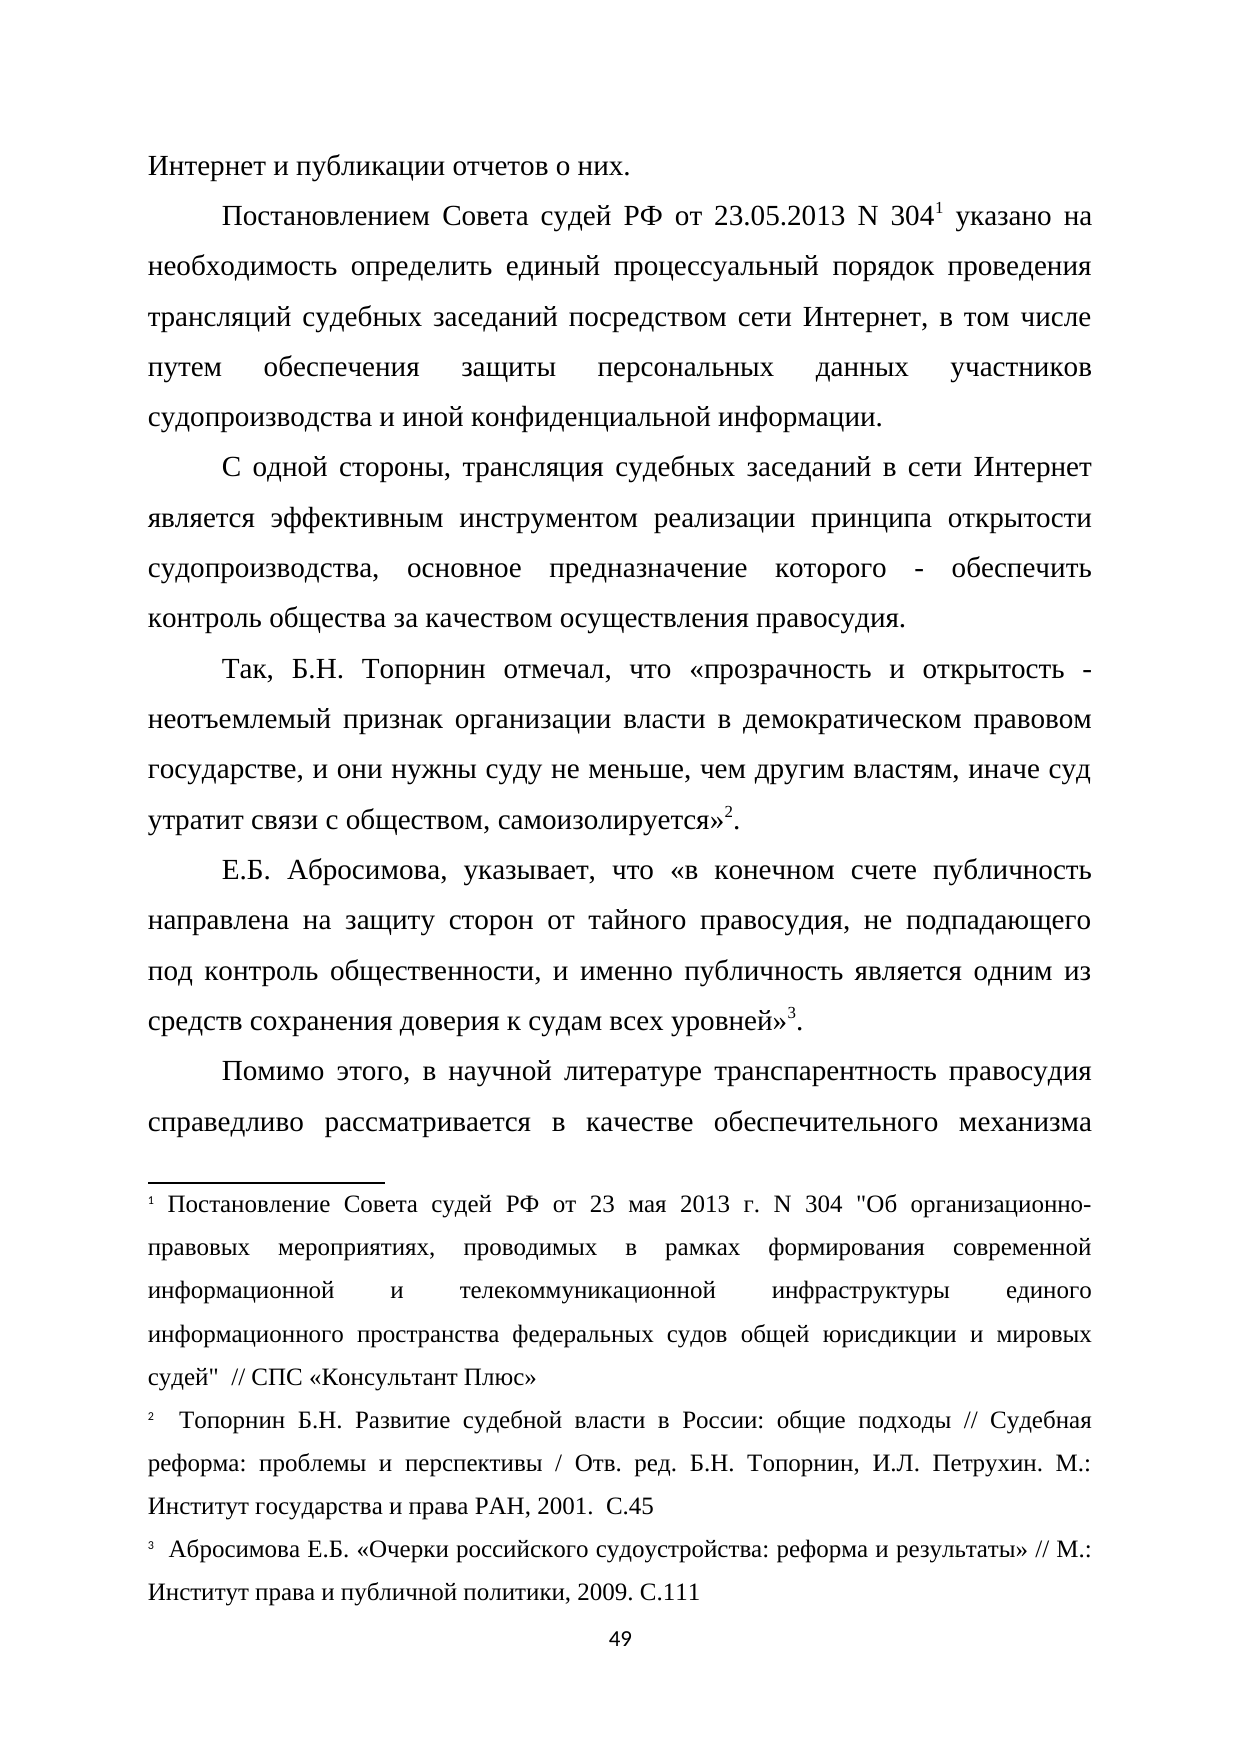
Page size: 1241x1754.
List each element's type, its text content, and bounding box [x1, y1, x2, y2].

text Е.Б. Абросимова, указывает, что «в конечном счете публичность направлена на защиту сторон от тайного правосудия, не подпадающего под контроль общественности, и именно публичность является одним из средств сохранения доверия к судам всех уровней». [148, 852, 1092, 1037]
text Помимо этого, в научной литературе транспарентность правосудия справедливо рассматривается в качестве обеспечительного механизма доступности правосудия. [148, 1053, 1092, 1137]
text С одной стороны, трансляция судебных заседаний в сети Интернет является эффективным инструментом реализации принципа открытости судопроизводства, основное предназначение которого - обеспечить контроль общества за качеством осуществления правосудия. [148, 449, 1092, 634]
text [148, 148, 1092, 181]
text Постановлением Совета судей РФ от 23.05.2013 N 304 указано на необходимость определить единый процессуальный порядок проведения трансляций судебных заседаний посредством сети Интернет, в том числе путем обеспечения защиты персональных данных участников судопроизводства и иной конфиденциальной информации. [148, 198, 1092, 433]
text Так, Б.Н. Топорнин отмечал, что «прозрачность и открытость - неотъемлемый признак организации власти в демократическом правовом государстве, и они нужны суду не меньше, чем другим властям, иначе суд утратит связи с обществом, самоизолируется». [148, 651, 1092, 835]
